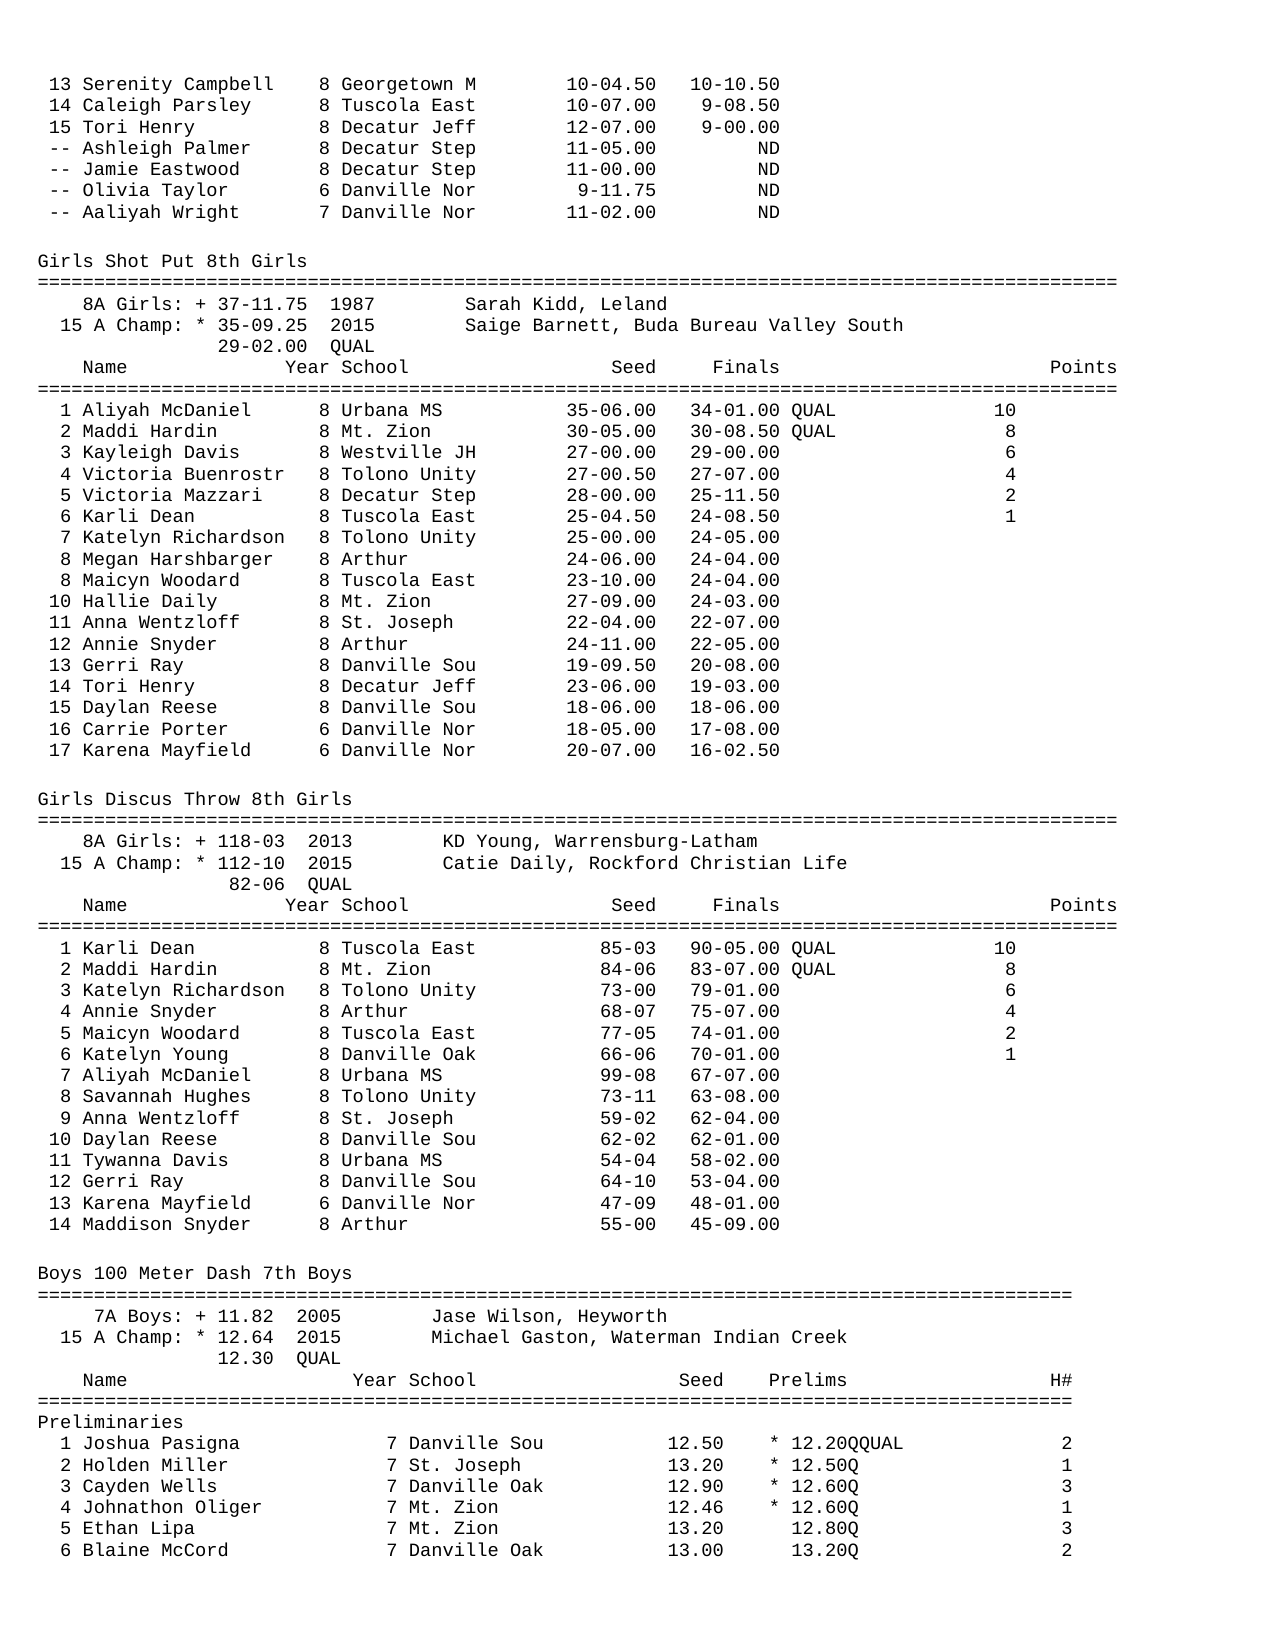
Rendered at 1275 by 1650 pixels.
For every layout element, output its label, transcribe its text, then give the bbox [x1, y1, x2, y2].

text 29-02.00 QUAL [37, 337, 1247, 358]
text 13 Gerri Ray 8 Danville Sou 19-09.50 20-08.00 [37, 656, 1247, 677]
text 2 Maddi Hardin 8 Mt. Zion 84-06 83-07.00 QUAL 8 [37, 960, 1247, 981]
text Name Year School Seed Finals Points [37, 358, 1247, 379]
text 3 Katelyn Richardson 8 Tolono Unity 73-00 79-01.00 6 [37, 981, 1247, 1002]
text 7A Boys: + 11.82 2005 Jase Wilson, Heyworth [37, 1307, 1247, 1328]
text 15 A Champ: * 12.64 2015 Michael Gaston, Waterman Indian Creek [37, 1328, 1247, 1349]
text Girls Discus Throw 8th Girls [37, 790, 1247, 811]
text 10 Daylan Reese 8 Danville Sou 62-02 62-01.00 [37, 1130, 1247, 1151]
text 11 Anna Wentzloff 8 St. Joseph 22-04.00 22-07.00 [37, 613, 1247, 634]
text 7 Katelyn Richardson 8 Tolono Unity 25-00.00 24-05.00 [37, 528, 1247, 549]
text 14 Tori Henry 8 Decatur Jeff 23-06.00 19-03.00 [37, 677, 1247, 698]
text 10 Hallie Daily 8 Mt. Zion 27-09.00 24-03.00 [37, 592, 1247, 613]
text 16 Carrie Porter 6 Danville Nor 18-05.00 17-08.00 [37, 719, 1247, 741]
text 3 Cayden Wells 7 Danville Oak 12.90 * 12.60Q 3 [37, 1477, 1247, 1498]
text 82-06 QUAL [37, 875, 1247, 896]
text ============================================================================================ [37, 1392, 1247, 1413]
text 7 Aliyah McDaniel 8 Urbana MS 99-08 67-07.00 [37, 1066, 1247, 1087]
text ================================================================================================ [37, 811, 1247, 832]
text 4 Johnathon Oliger 7 Mt. Zion 12.46 * 12.60Q 1 [37, 1498, 1247, 1519]
text 15 Daylan Reese 8 Danville Sou 18-06.00 18-06.00 [37, 698, 1247, 719]
text ================================================================================================ [37, 379, 1247, 401]
text 2 Holden Miller 7 St. Joseph 13.20 * 12.50Q 1 [37, 1455, 1247, 1477]
text 14 Caleigh Parsley 8 Tuscola East 10-07.00 9-08.50 [37, 96, 1247, 117]
text 1 Karli Dean 8 Tuscola East 85-03 90-05.00 QUAL 10 [37, 938, 1247, 960]
text 17 Karena Mayfield 6 Danville Nor 20-07.00 16-02.50 [37, 741, 1247, 762]
text -- Jamie Eastwood 8 Decatur Step 11-00.00 ND [37, 160, 1247, 181]
text 13 Serenity Campbell 8 Georgetown M 10-04.50 10-10.50 [37, 75, 1247, 96]
text 2 Maddi Hardin 8 Mt. Zion 30-05.00 30-08.50 QUAL 8 [37, 422, 1247, 443]
text ============================================================================================ [37, 1285, 1247, 1307]
text Name Year School Seed Prelims H# [37, 1370, 1247, 1392]
text 9 Anna Wentzloff 8 St. Joseph 59-02 62-04.00 [37, 1108, 1247, 1130]
text 15 A Champ: * 35-09.25 2015 Saige Barnett, Buda Bureau Valley South [37, 316, 1247, 337]
text ================================================================================================ [37, 917, 1247, 938]
text 8A Girls: + 118-03 2013 KD Young, Warrensburg-Latham [37, 832, 1247, 853]
text 12 Annie Snyder 8 Arthur 24-11.00 22-05.00 [37, 634, 1247, 656]
text 1 Aliyah McDaniel 8 Urbana MS 35-06.00 34-01.00 QUAL 10 [37, 401, 1247, 422]
text 8 Megan Harshbarger 8 Arthur 24-06.00 24-04.00 [37, 549, 1247, 571]
text 4 Annie Snyder 8 Arthur 68-07 75-07.00 4 [37, 1002, 1247, 1023]
text 11 Tywanna Davis 8 Urbana MS 54-04 58-02.00 [37, 1151, 1247, 1172]
text 15 A Champ: * 112-10 2015 Catie Daily, Rockford Christian Life [37, 853, 1247, 875]
text ================================================================================================ [37, 273, 1247, 294]
text 8 Maicyn Woodard 8 Tuscola East 23-10.00 24-04.00 [37, 571, 1247, 592]
text 14 Maddison Snyder 8 Arthur 55-00 45-09.00 [37, 1215, 1247, 1236]
text 4 Victoria Buenrostr 8 Tolono Unity 27-00.50 27-07.00 4 [37, 464, 1247, 486]
text 1 Joshua Pasigna 7 Danville Sou 12.50 * 12.20QQUAL 2 [37, 1434, 1247, 1455]
text 12 Gerri Ray 8 Danville Sou 64-10 53-04.00 [37, 1172, 1247, 1193]
text -- Ashleigh Palmer 8 Decatur Step 11-05.00 ND [37, 139, 1247, 160]
text 5 Victoria Mazzari 8 Decatur Step 28-00.00 25-11.50 2 [37, 486, 1247, 507]
text 8A Girls: + 37-11.75 1987 Sarah Kidd, Leland [37, 294, 1247, 316]
text Name Year School Seed Finals Points [37, 896, 1247, 917]
text 6 Karli Dean 8 Tuscola East 25-04.50 24-08.50 1 [37, 507, 1247, 528]
text 12.30 QUAL [37, 1349, 1247, 1370]
text 13 Karena Mayfield 6 Danville Nor 47-09 48-01.00 [37, 1193, 1247, 1215]
text 8 Savannah Hughes 8 Tolono Unity 73-11 63-08.00 [37, 1087, 1247, 1108]
text Girls Shot Put 8th Girls [37, 252, 1247, 273]
text 6 Katelyn Young 8 Danville Oak 66-06 70-01.00 1 [37, 1045, 1247, 1066]
text 5 Ethan Lipa 7 Mt. Zion 13.20 12.80Q 3 [37, 1519, 1247, 1540]
text -- Aaliyah Wright 7 Danville Nor 11-02.00 ND [37, 202, 1247, 224]
text Boys 100 Meter Dash 7th Boys [37, 1264, 1247, 1285]
text 6 Blaine McCord 7 Danville Oak 13.00 13.20Q 2 [37, 1540, 1247, 1562]
text 3 Kayleigh Davis 8 Westville JH 27-00.00 29-00.00 6 [37, 443, 1247, 464]
text Preliminaries [37, 1413, 1247, 1434]
text 5 Maicyn Woodard 8 Tuscola East 77-05 74-01.00 2 [37, 1023, 1247, 1045]
text -- Olivia Taylor 6 Danville Nor 9-11.75 ND [37, 181, 1247, 202]
text 15 Tori Henry 8 Decatur Jeff 12-07.00 9-00.00 [37, 117, 1247, 139]
